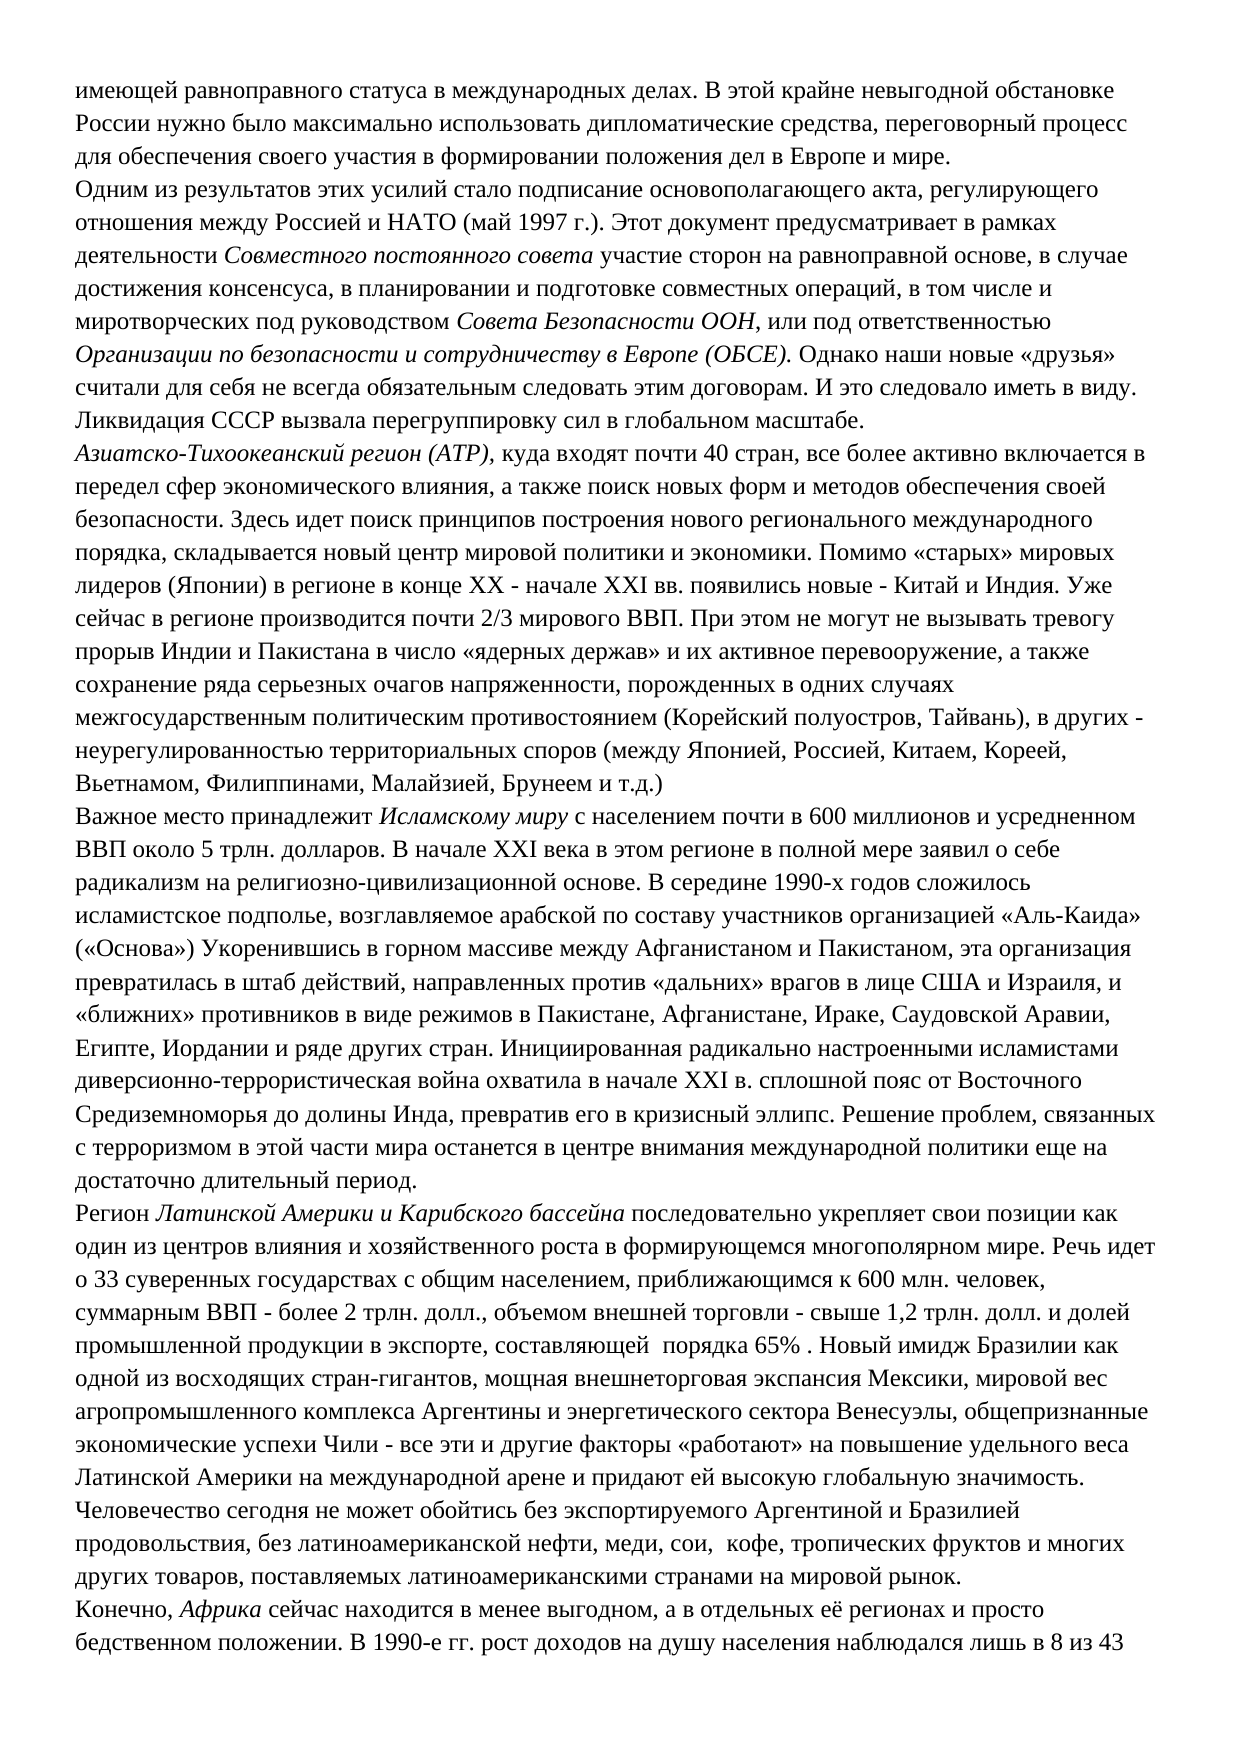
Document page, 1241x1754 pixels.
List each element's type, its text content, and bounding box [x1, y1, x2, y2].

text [75, 75, 1165, 170]
text Азиатско-Тихоокеанский регион (АТР), куда входят почти 40 стран, все более активно включается в передел сфер экономического влияния, а также поиск новых форм и методов обеспечения своей безопасности. Здесь идет поиск принципов построения нового регионального международного порядка, складывается новый центр мировой политики и экономики. Помимо «старых» мировых лидеров (Японии) в регионе в конце ХХ - начале ХХI вв. появились новые - Китай и Индия. Уже сейчас в регионе производится почти 2/3 мирового ВВП. При этом не могут не вызывать тревогу прорыв Индии и Пакистана в число «ядерных держав» и их активное перевооружение, а также сохранение ряда серьезных очагов напряженности, порожденных в одних случаях межгосударственным политическим противостоянием (Корейский полуостров, Тайвань), в других - неурегулированностью территориальных споров (между Японией, Россией, Китаем, Кореей, Вьетнамом, Филиппинами, Малайзией, Брунеем и т.д.) [75, 438, 1165, 797]
text Регион Латинской Америки и Карибского бассейна последовательно укрепляет свои позиции как один из центров влияния и хозяйственного роста в формирующемся многополярном мире. Речь идет о 33 суверенных государствах с общим населением, приближающимся к 600 млн. человек, суммарным ВВП - более 2 трлн. долл., объемом внешней торговли - свыше 1,2 трлн. долл. и долей промышленной продукции в экспорте, составляющей порядка 65% . Новый имидж Бразилии как одной из восходящих стран-гигантов, мощная внешнеторговая экспансия Мексики, мировой вес агропромышленного комплекса Аргентины и энергетического сектора Венесуэлы, общепризнанные экономические успехи Чили - все эти и другие факторы «работают» на повышение удельного веса Латинской Америки на международной арене и придают ей высокую глобальную значимость. Человечество сегодня не может обойтись без экспортируемого Аргентиной и Бразилией продовольствия, без латиноамериканской нефти, меди, сои, кофе, тропических фруктов и многих других товаров, поставляемых латиноамериканскими странами на мировой рынок. [75, 1198, 1165, 1590]
text Важное место принадлежит Исламскому миру с населением почти в 600 миллионов и усредненном ВВП около 5 трлн. долларов. В начале ХХI века в этом регионе в полной мере заявил о себе радикализм на религиозно-цивилизационной основе. В середине 1990-х годов сложилось исламистское подполье, возглавляемое арабской по составу участников организацией «Аль-Каида» («Основа») Укоренившись в горном массиве между Афганистаном и Пакистаном, эта организация превратилась в штаб действий, направленных против «дальних» врагов в лице США и Израиля, и «ближних» противников в виде режимов в Пакистане, Афганистане, Ираке, Саудовской Аравии, Египте, Иордании и ряде других стран. Инициированная радикально настроенными исламистами диверсионно-террористическая война охватила в начале ХХI в. сплошной пояс от Восточного Средиземноморья до долины Инда, превратив его в кризисный эллипс. Решение проблем, связанных с терроризмом в этой части мира останется в центре внимания международной политики еще на достаточно длительный период. [75, 801, 1165, 1193]
text Одним из результатов этих усилий стало подписание основополагающего акта, регулирующего отношения между Россией и НАТО (май 1997 г.). Этот документ предусматривает в рамках деятельности Совместного постоянного совета участие сторон на равноправной основе, в случае достижения консенсуса, в планировании и подготовке совместных операций, в том числе и миротворческих под руководством Совета Безопасности ООН, или под ответственностью Организации по безопасности и сотрудничеству в Европе (ОБСЕ). Однако наши новые «друзья» считали для себя не всегда обязательным следовать этим договорам. И это следовало иметь в виду. [75, 174, 1165, 401]
text Ликвидация СССР вызвала перегруппировку сил в глобальном масштабе. [75, 405, 1165, 434]
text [75, 1594, 1165, 1656]
